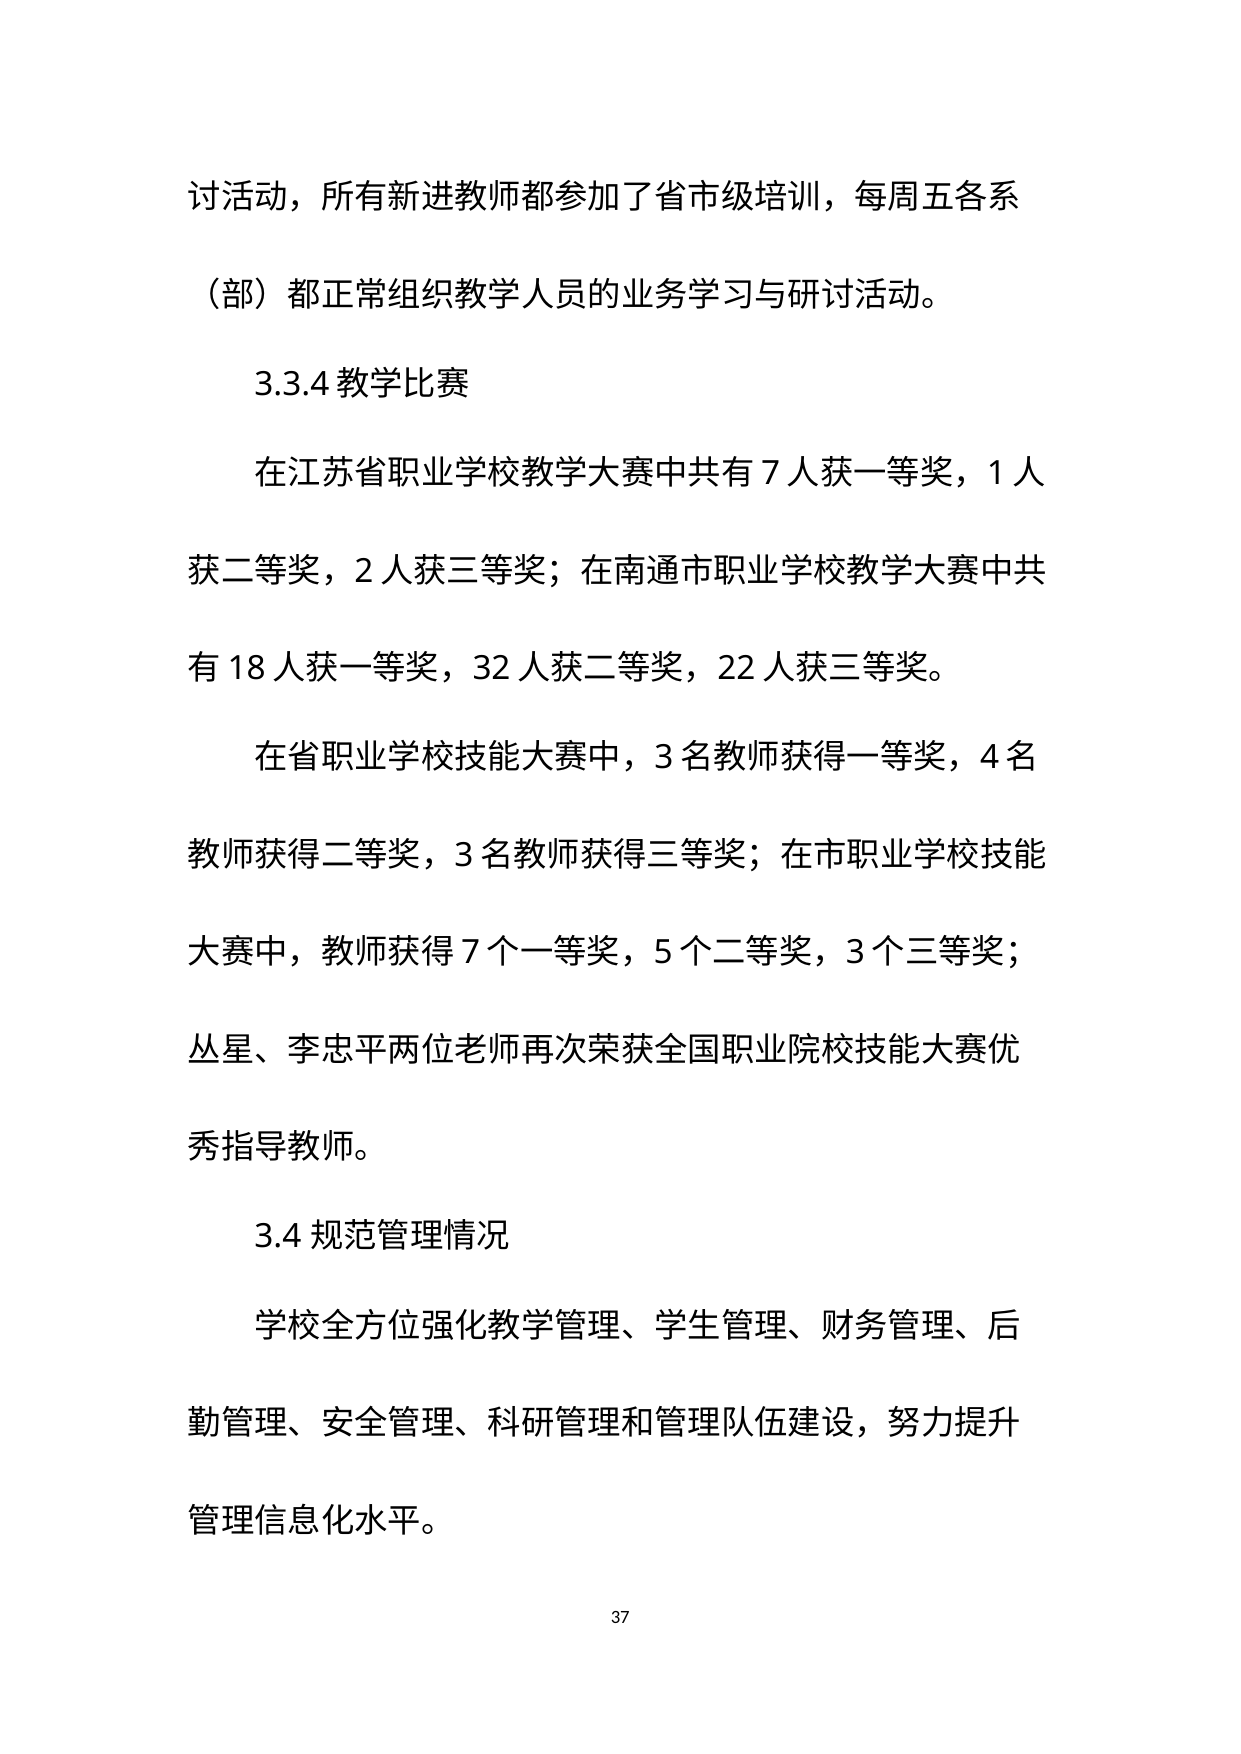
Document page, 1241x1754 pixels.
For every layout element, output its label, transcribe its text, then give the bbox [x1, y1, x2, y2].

text 在省职业学校技能大赛中，3名教师获得一等奖，4名教师获得二等奖，3名教师获得三等奖；在市职业学校技能大赛中，教师获得7个一等奖，5个二等奖，3个三等奖；丛星、李忠平两位老师再次荣获全国职业院校技能大赛优秀指导教师。 [187, 722, 1053, 1177]
text 3.3.4教学比赛 [187, 348, 1053, 413]
text 在江苏省职业学校教学大赛中共有7人获一等奖，1人获二等奖，2人获三等奖；在南通市职业学校教学大赛中共有18人获一等奖，32人获二等奖，22人获三等奖。 [187, 438, 1053, 698]
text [187, 162, 1053, 324]
text 学校全方位强化教学管理、学生管理、财务管理、后勤管理、安全管理、科研管理和管理队伍建设，努力提升管理信息化水平。 [187, 1290, 1053, 1550]
text 3.4 规范管理情况 [187, 1201, 1053, 1266]
